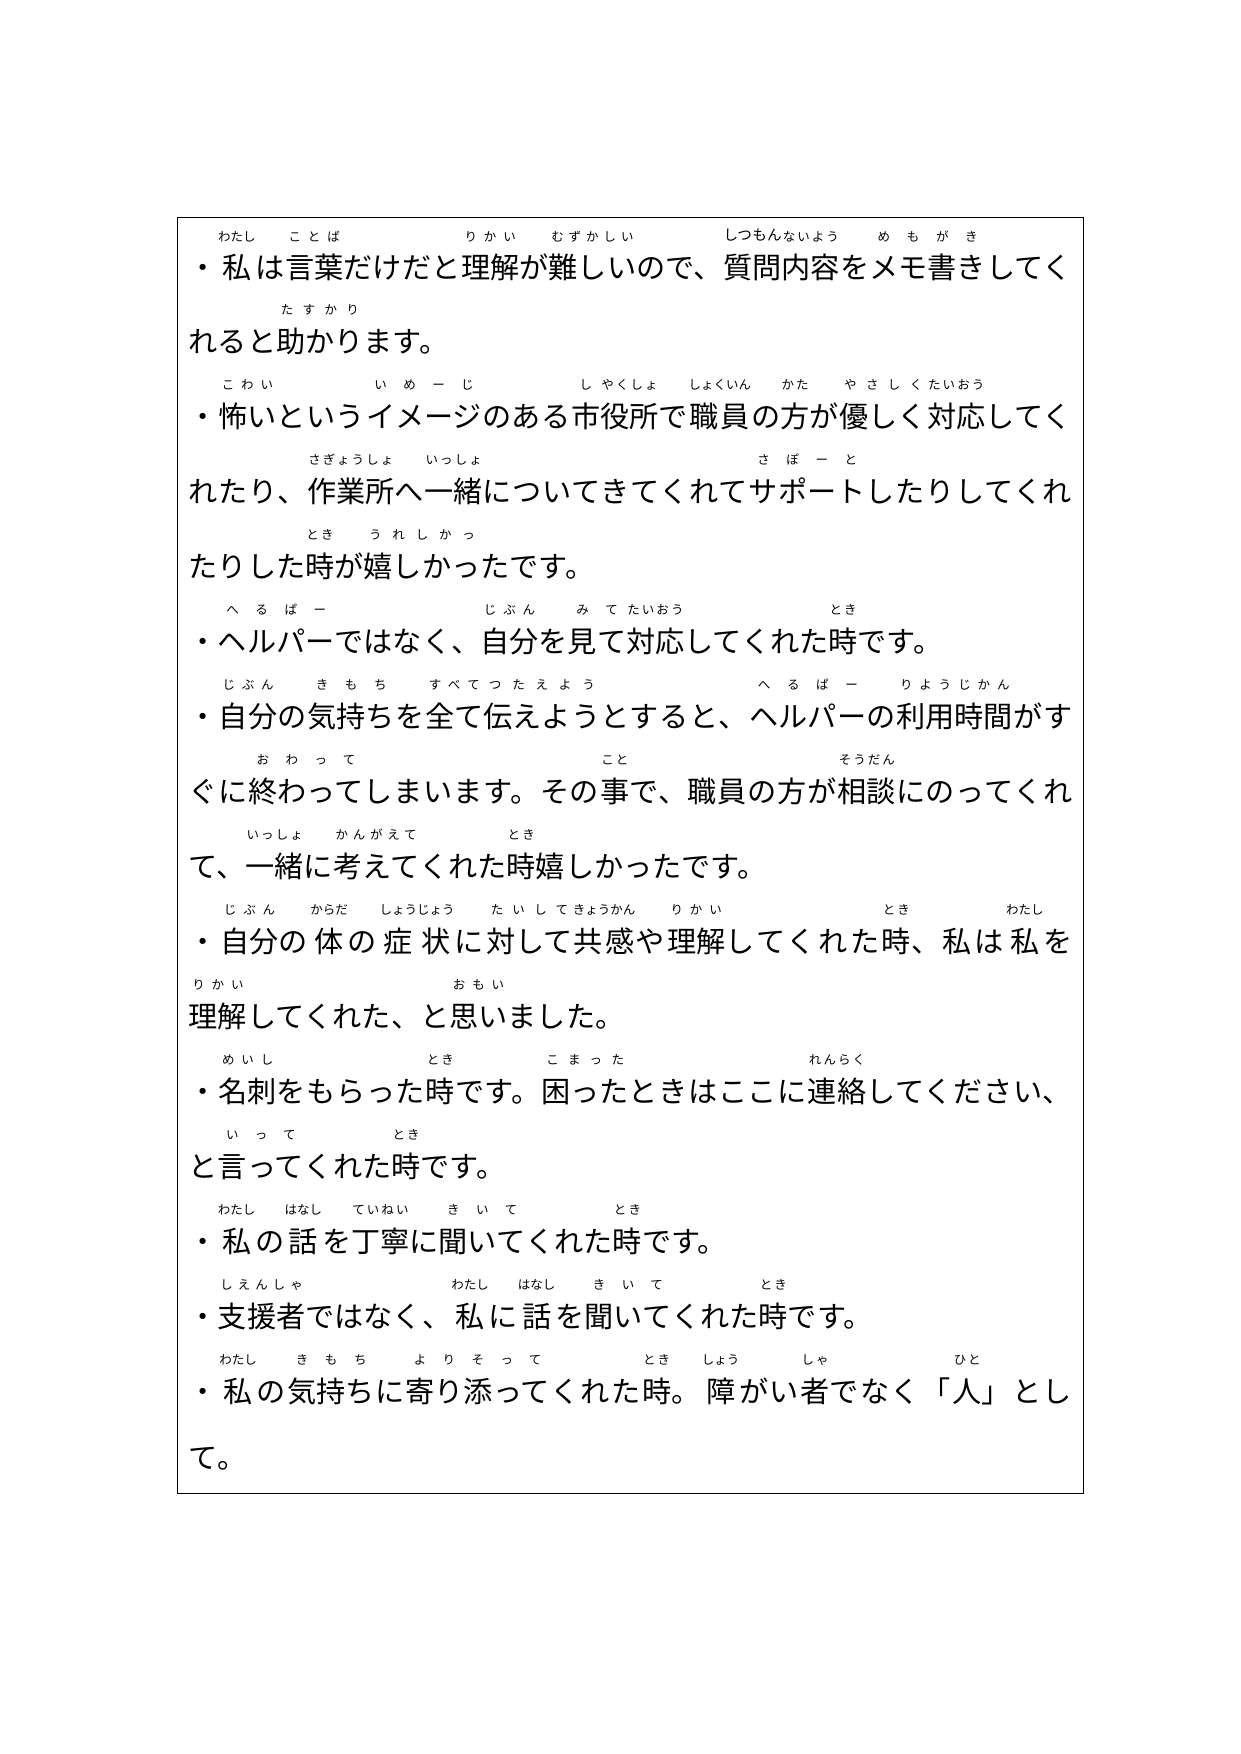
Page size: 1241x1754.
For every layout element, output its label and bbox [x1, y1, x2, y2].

table_cell [178, 218, 1083, 1493]
